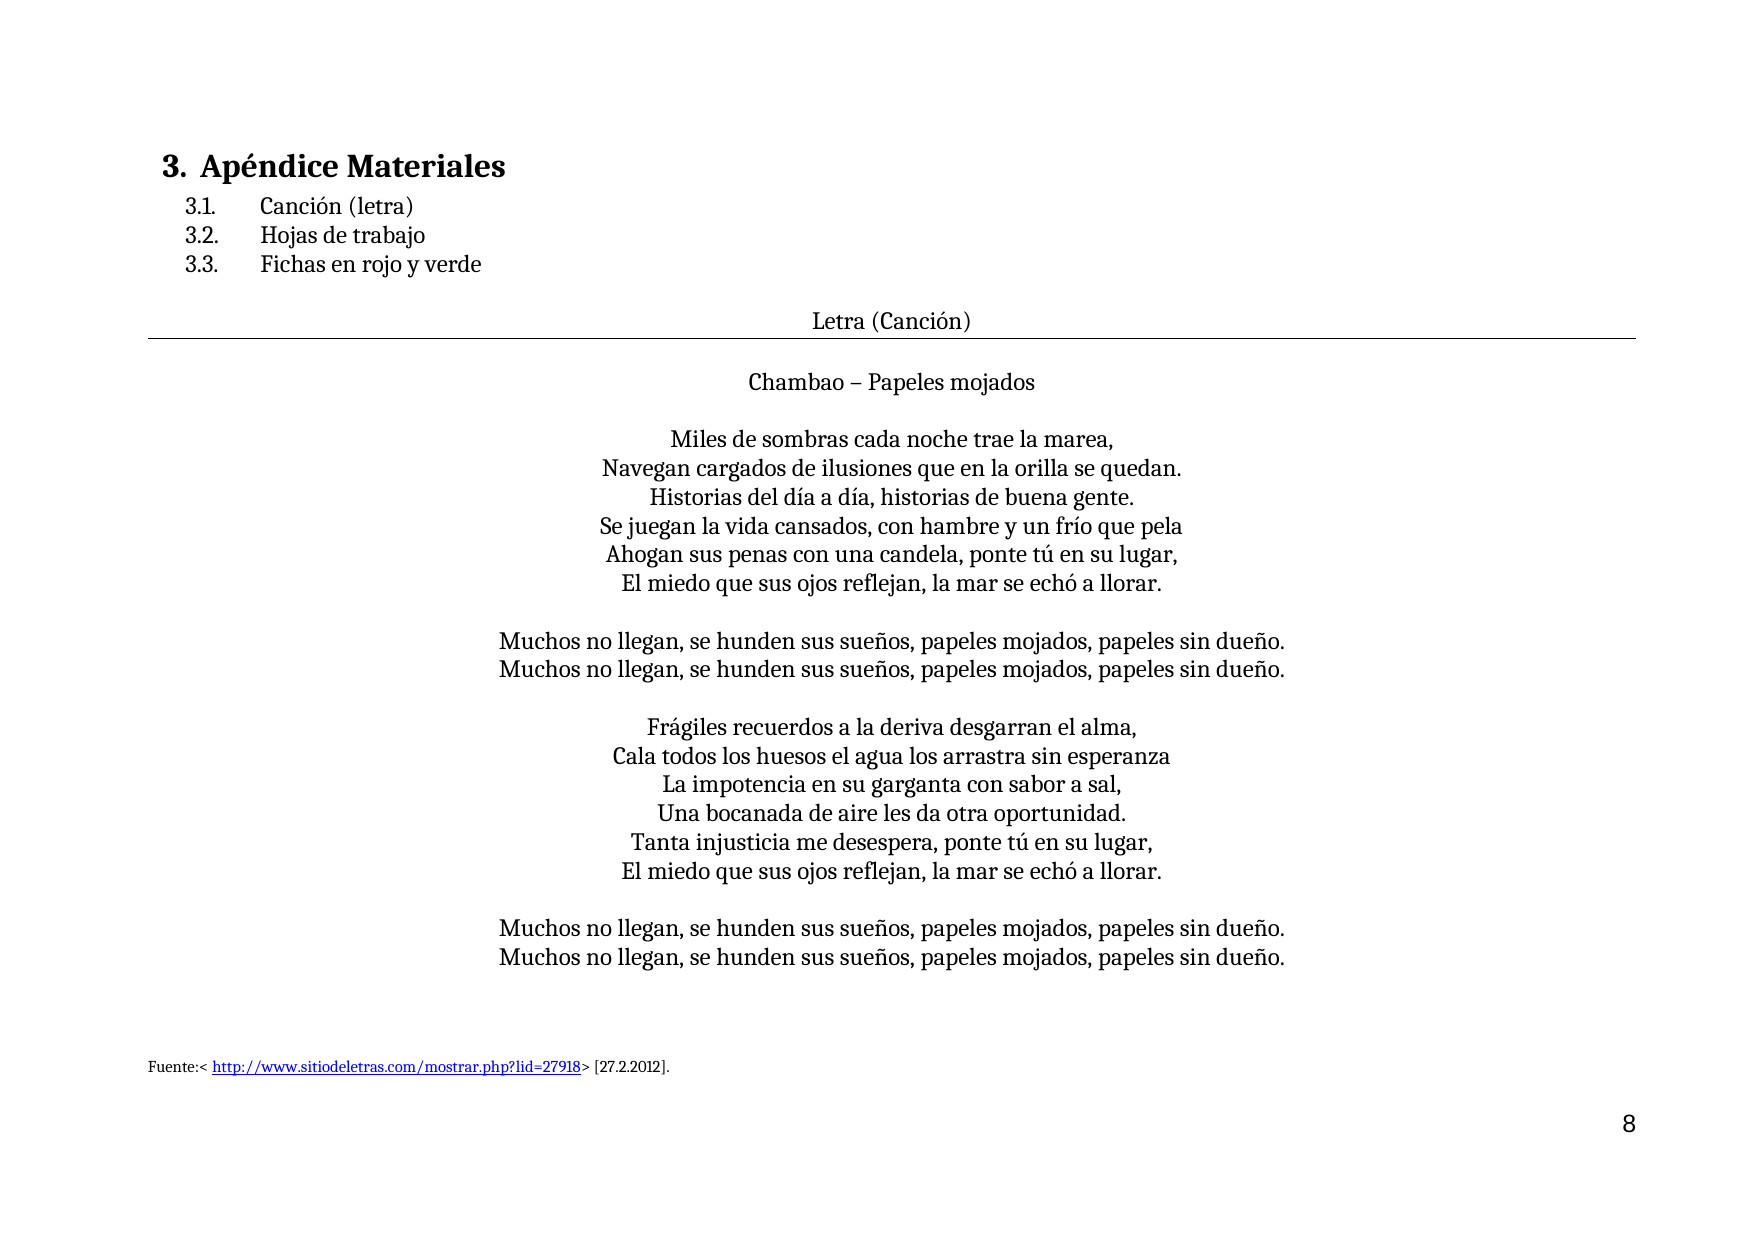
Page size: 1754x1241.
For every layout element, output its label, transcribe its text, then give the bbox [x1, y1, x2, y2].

subtitle Apéndice Materiales [162, 148, 1636, 186]
text Chambao – Papeles mojados Miles de sombras cada noche trae la marea, Navegan cargados de ilusiones que en la orilla se quedan. Historias del día a día, historias de buena gente. Se juegan la vida cansados, con hambre y un frío que pela Ahogan sus penas con una candela, ponte tú en su lugar, El miedo que sus ojos reflejan, la mar se echó a llorar. Muchos no llegan, se hunden sus sueños, papeles mojados, papeles sin dueño. Muchos no llegan, se hunden sus sueños, papeles mojados, papeles sin dueño. Frágiles recuerdos a la deriva desgarran el alma, Cala todos los huesos el agua los arrastra sin esperanza La impotencia en su garganta con sabor a sal, Una bocanada de aire les da otra oportunidad. Tanta injusticia me desespera, ponte tú en su lugar, El miedo que sus ojos reflejan, la mar se echó a llorar. Muchos no llegan, se hunden sus sueños, papeles mojados, papeles sin dueño. Muchos no llegan, se hunden sus sueños, papeles mojados, papeles sin dueño. [148, 368, 1636, 972]
text Letra (Canción) [148, 307, 1636, 338]
text Fuente:< http://www.sitiodeletras.com/mostrar.php?lid=27918> [27.2.2012]. [212, 1058, 1636, 1077]
list Canción (letra) [185, 192, 1636, 221]
list Hojas de trabajo [185, 221, 1636, 250]
list Fichas en rojo y verde [185, 250, 1636, 278]
